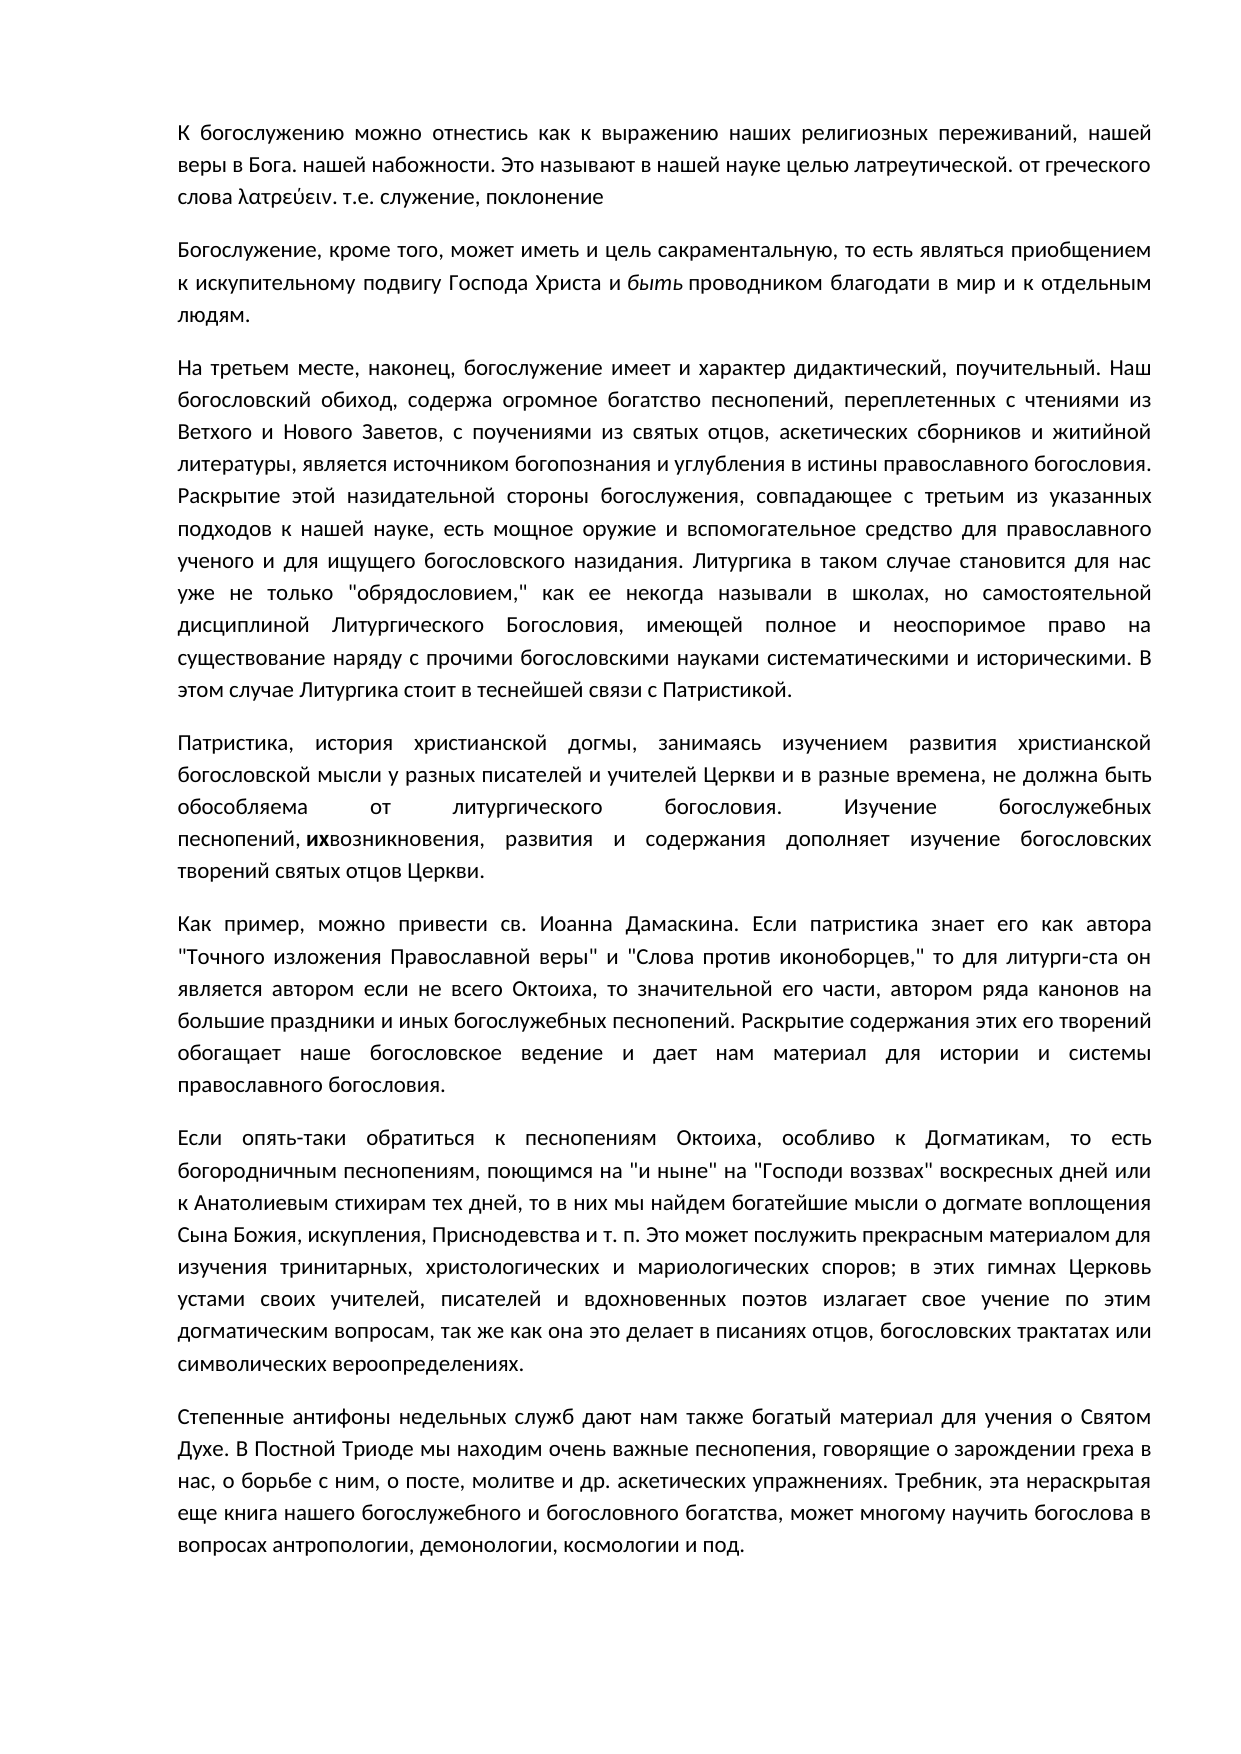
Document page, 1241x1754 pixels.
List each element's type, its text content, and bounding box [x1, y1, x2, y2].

text Богослужение, кроме того, может иметь и цель сакраментальную, то есть являться приобщением к искупительному подвигу Господа Христа и быть проводником благодати в мир и к отдельным людям. [177, 236, 1152, 328]
text На третьем месте, наконец, богослужение имеет и характер дидактический, поучительный. Наш богословский обиход, содержа огромное богатство песнопений, переплетенных с чтениями из Ветхого и Нового Заветов, с поучениями из святых отцов, аскетических сборников и житийной литературы, является источником богопознания и углубления в истины православного богословия. Раскрытие этой назидательной стороны богослужения, совпадающее с третьим из указанных подходов к нашей науке, есть мощное оружие и вспомогательное средство для православного ученого и для ищущего богословского назидания. Литургика в таком случае становится для нас уже не только "обрядословием," как ее некогда называли в школах, но самостоятельной дисциплиной Литургического Богословия, имеющей полное и неоспоримое право на существование наряду с прочими богословскими науками систематическими и историческими. В этом случае Литургика стоит в теснейшей связи с Патристикой. [177, 353, 1152, 703]
text Степенные антифоны недельных служб дают нам также богатый материал для учения о Святом Духе. В Постной Триоде мы находим очень важные песнопения, говорящие о зарождении греха в нас, о борьбе с ним, о посте, молитве и др. аскетических упражнениях. Требник, эта нераскрытая еще книга нашего богослужебного и богословного богатства, может многому научить богослова в вопросах антропологии, демонологии, космологии и под. [177, 1402, 1152, 1559]
text К богослужению можно отнестись как к выражению наших религиозных переживаний, нашей веры в Бога. нашей набожности. Это называют в нашей науке целью латреутической. от греческого слова λατρεύειν. т.е. служение, поклонение [177, 118, 1152, 211]
text Как пример, можно привести св. Иоанна Дамаскина. Если патристика знает его как автора "Точного изложения Православной веры" и "Слова против иконоборцев," то для литурги-ста он является автором если не всего Октоиха, то значительной его части, автором ряда канонов на большие праздники и иных богослужебных песнопений. Раскрытие содержания этих его творений обогащает наше богословское ведение и дает нам материал для истории и системы православного богословия. [177, 909, 1152, 1098]
text Если опять-таки обратиться к песнопениям Октоиха, особливо к Догматикам, то есть богородничным песнопениям, поющимся на "и ныне" на "Господи воззвах" воскресных дней или к Анатолиевым стихирам тех дней, то в них мы найдем богатейшие мысли о догмате воплощения Сына Божия, искупления, Приснодевства и т. п. Это может послужить прекрасным материалом для изучения тринитарных, христологических и мариологических споров; в этих гимнах Церковь устами своих учителей, писателей и вдохновенных поэтов излагает свое учение по этим догматическим вопросам, так же как она это делает в писаниях отцов, богословских трактатах или символических вероопределениях. [177, 1123, 1152, 1377]
text Патристика, история христианской догмы, занимаясь изучением развития христианской богословской мысли у разных писателей и учителей Церкви и в разные времена, не должна быть обособляема от литургического богословия. Изучение богослужебных песнопений, ихвозникновения, развития и содержания дополняет изучение богословских творений святых отцов Церкви. [177, 728, 1152, 884]
